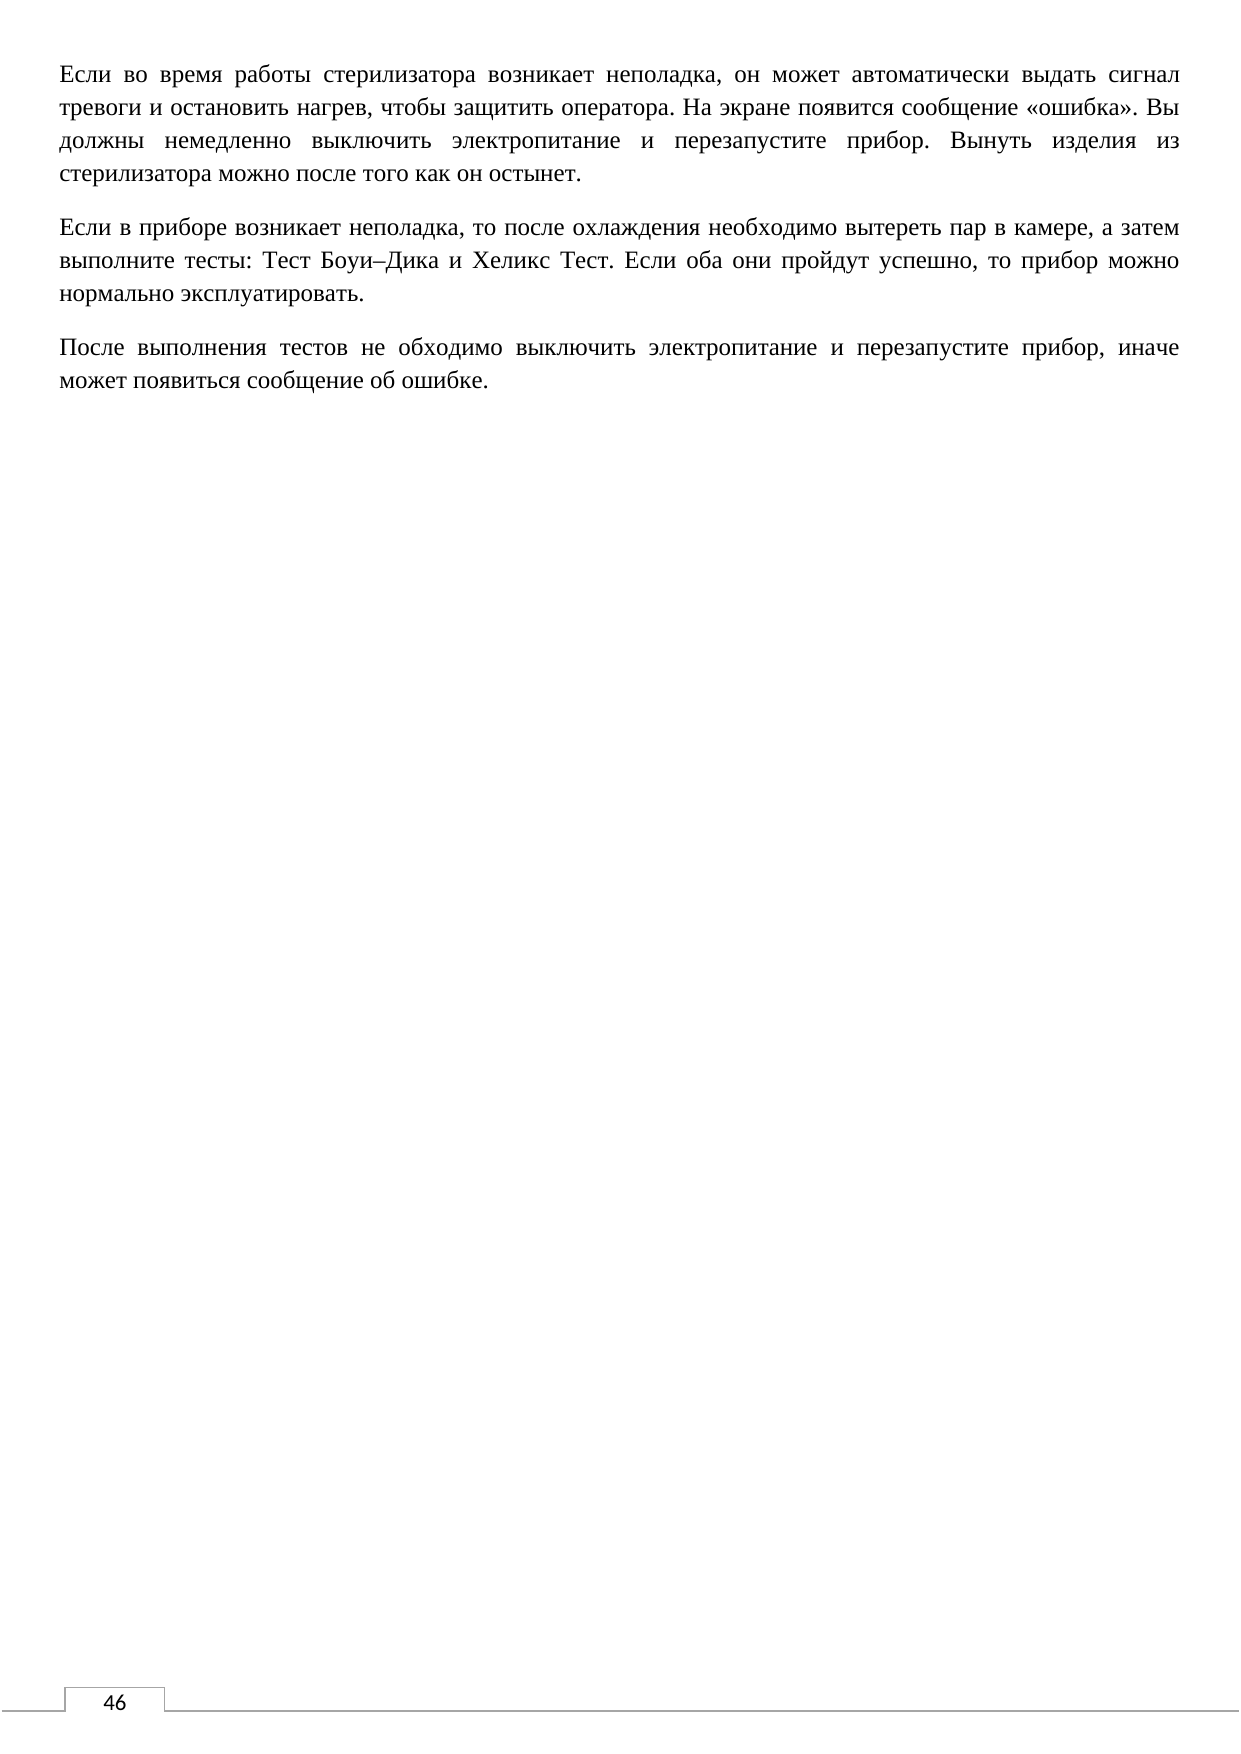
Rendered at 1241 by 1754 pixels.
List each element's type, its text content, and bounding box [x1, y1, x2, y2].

text Если в приборе возникает неполадка, то после охлаждения необходимо вытереть пар в камере, а затем выполните тесты: Тест Боуи–Дика и Хеликс Тест. Если оба они пройдут успешно, то прибор можно нормально эксплуатировать. [59, 212, 1181, 307]
text После выполнения тестов не обходимо выключить электропитание и перезапустите прибор, иначе может появиться сообщение об ошибке. [59, 332, 1181, 394]
text Если во время работы стерилизатора возникает неполадка, он может автоматически выдать сигнал тревоги и остановить нагрев, чтобы защитить оператора. На экране появится сообщение «ошибка». Вы должны немедленно выключить электропитание и перезапустите прибор. Вынуть изделия из стерилизатора можно после того как он остынет. [59, 59, 1181, 187]
